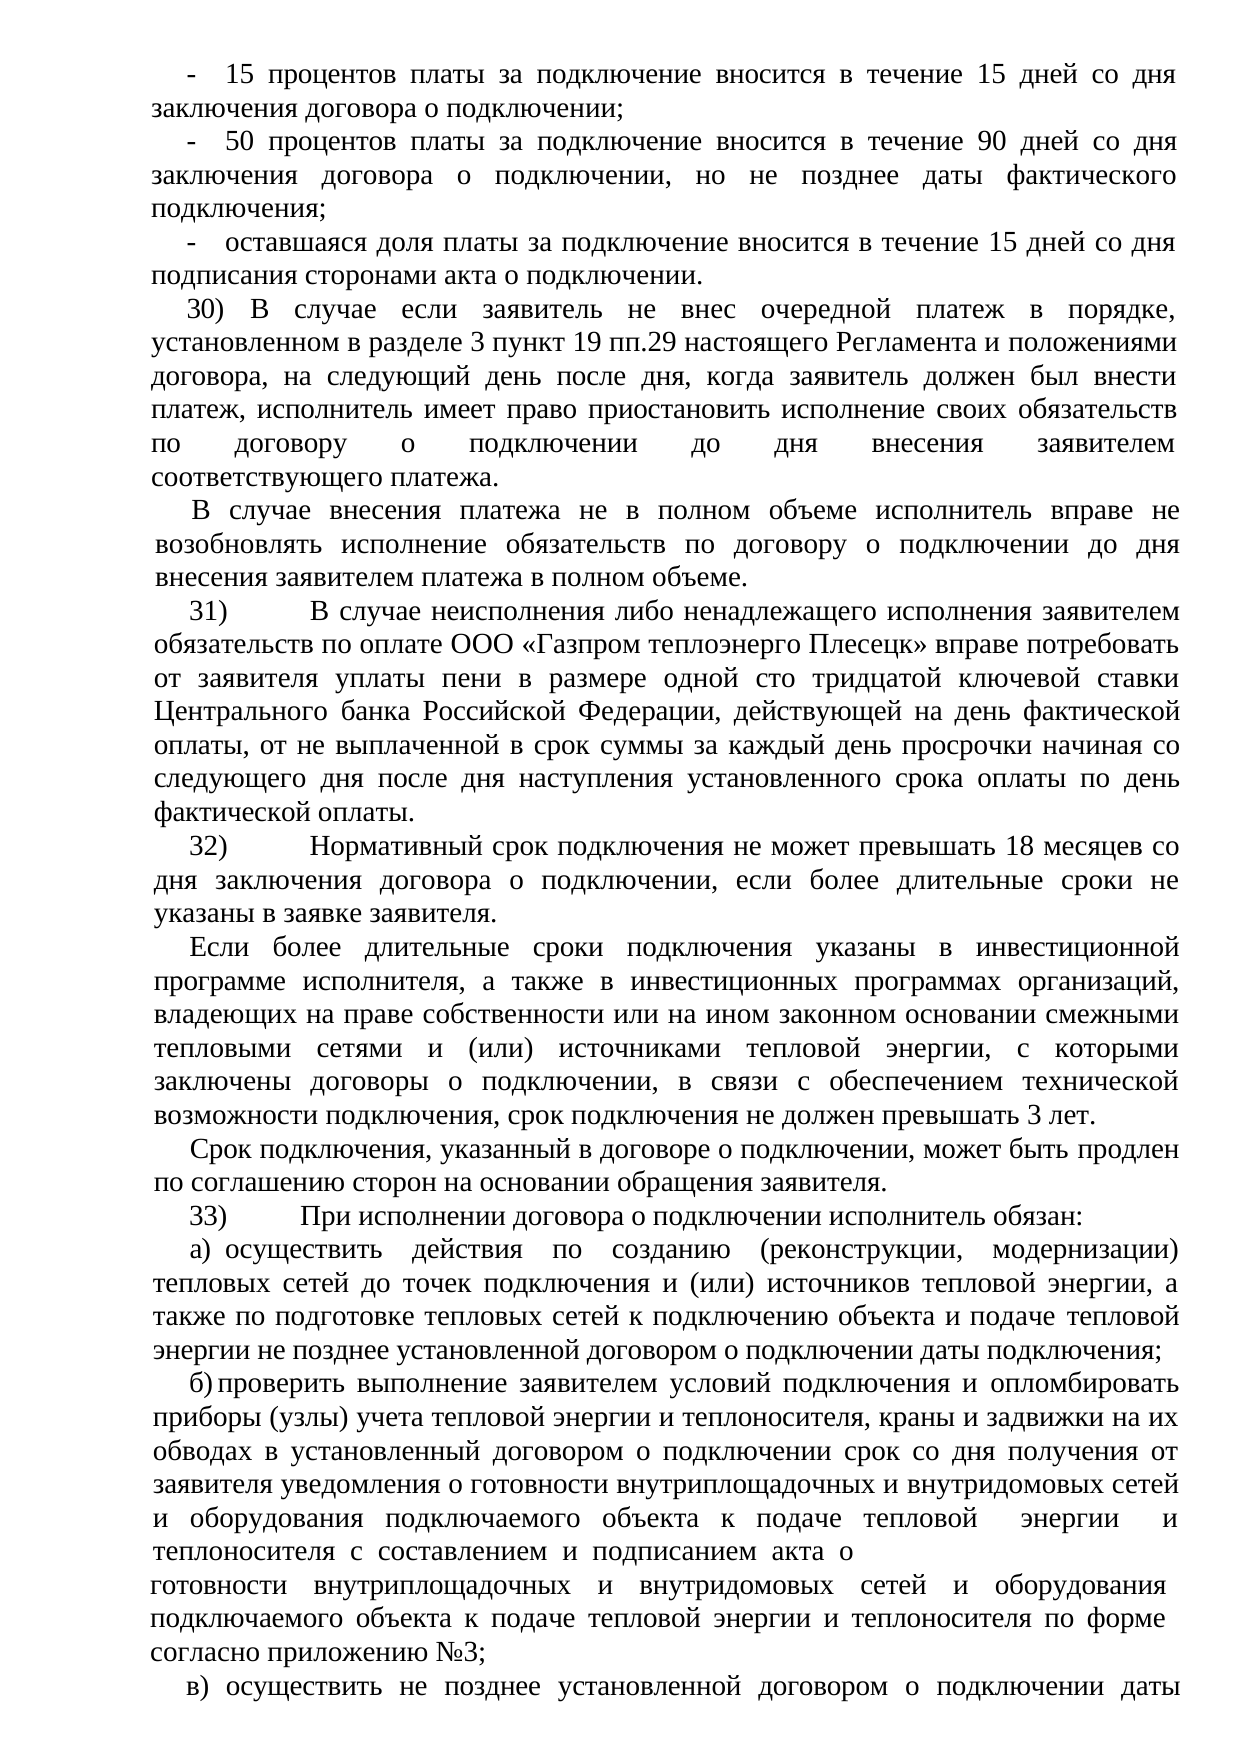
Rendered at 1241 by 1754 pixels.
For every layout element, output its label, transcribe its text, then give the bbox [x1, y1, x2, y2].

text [150, 1668, 1181, 1701]
list В случае неисполнения либо ненадлежащего исполнения заявителем обязательств по оплате ООО «Газпром теплоэнерго Плесецк» вправе потребовать от заявителя уплаты пени в размере одной сто тридцатой ключевой ставки Центрального банка Российской Федерации, действующей на день фактической оплаты, от не выплаченной в срок суммы за каждый день просрочки начиная со следующего дня после дня наступления установленного срока оплаты по день фактической оплаты. [153, 593, 1181, 828]
text Срок подключения, указанный в договоре о подключении, может быть продлен по соглашению сторон на основании обращения заявителя. [153, 1131, 1179, 1198]
text готовности внутриплощадочных и внутридомовых сетей и оборудования подключаемого объекта к подаче тепловой энергии и теплоносителя по форме согласно приложению №3; [150, 1567, 1166, 1667]
text Если более длительные сроки подключения указаны в инвестиционной программе исполнителя, а также в инвестиционных программах организаций, владеющих на праве собственности или на ином законном основании смежными тепловыми сетями и (или) источниками тепловой энергии, с которыми заключены договоры о подключении, в связи с обеспечением технической возможности подключения, срок подключения не должен превышать 3 лет. [153, 929, 1180, 1130]
text В случае внесения платежа не в полном объеме исполнитель вправе не возобновлять исполнение обязательств по договору о подключении до дня внесения заявителем платежа в полном объеме. [155, 492, 1181, 593]
list 50 процентов платы за подключение вносится в течение 90 дней со дня заключения договора о подключении, но не позднее даты фактического подключения; [151, 123, 1177, 224]
text 33) При исполнении договора о подключении исполнитель обязан: [189, 1198, 1181, 1231]
list Нормативный срок подключения не может превышать 18 месяцев со дня заключения договора о подключении, если более длительные сроки не указаны в заявке заявителя. [153, 828, 1180, 929]
list оставшаяся доля платы за подключение вносится в течение 15 дней со дня подписания сторонами акта о подключении. [151, 224, 1177, 291]
text а) осуществить действия по созданию (реконструкции, модернизации) тепловых сетей до точек подключения и (или) источников тепловой энергии, а также по подготовке тепловых сетей к подключению объекта и подаче тепловой энергии не позднее установленной договором о подключении даты подключения; [153, 1231, 1179, 1366]
list 15 процентов платы за подключение вносится в течение 15 дней со дня заключения договора о подключении; [151, 56, 1177, 123]
text б) проверить выполнение заявителем условий подключения и опломбировать приборы (узлы) учета тепловой энергии и теплоносителя, краны и задвижки на их обводах в установленный договором о подключении срок со дня получения от заявителя уведомления о готовности внутриплощадочных и внутридомовых сетей и оборудования подключаемого объекта к подаче тепловой энергии и теплоносителя с составлением и подписанием акта о [153, 1366, 1179, 1567]
text 30) В случае если заявитель не внес очередной платеж в порядке, установленном в разделе 3 пункт 19 пп.29 настоящего Регламента и положениями договора, на следующий день после дня, когда заявитель должен был внести платеж, исполнитель имеет право приостановить исполнение своих обязательств по договору о подключении до дня внесения заявителем соответствующего платежа. [151, 291, 1177, 492]
